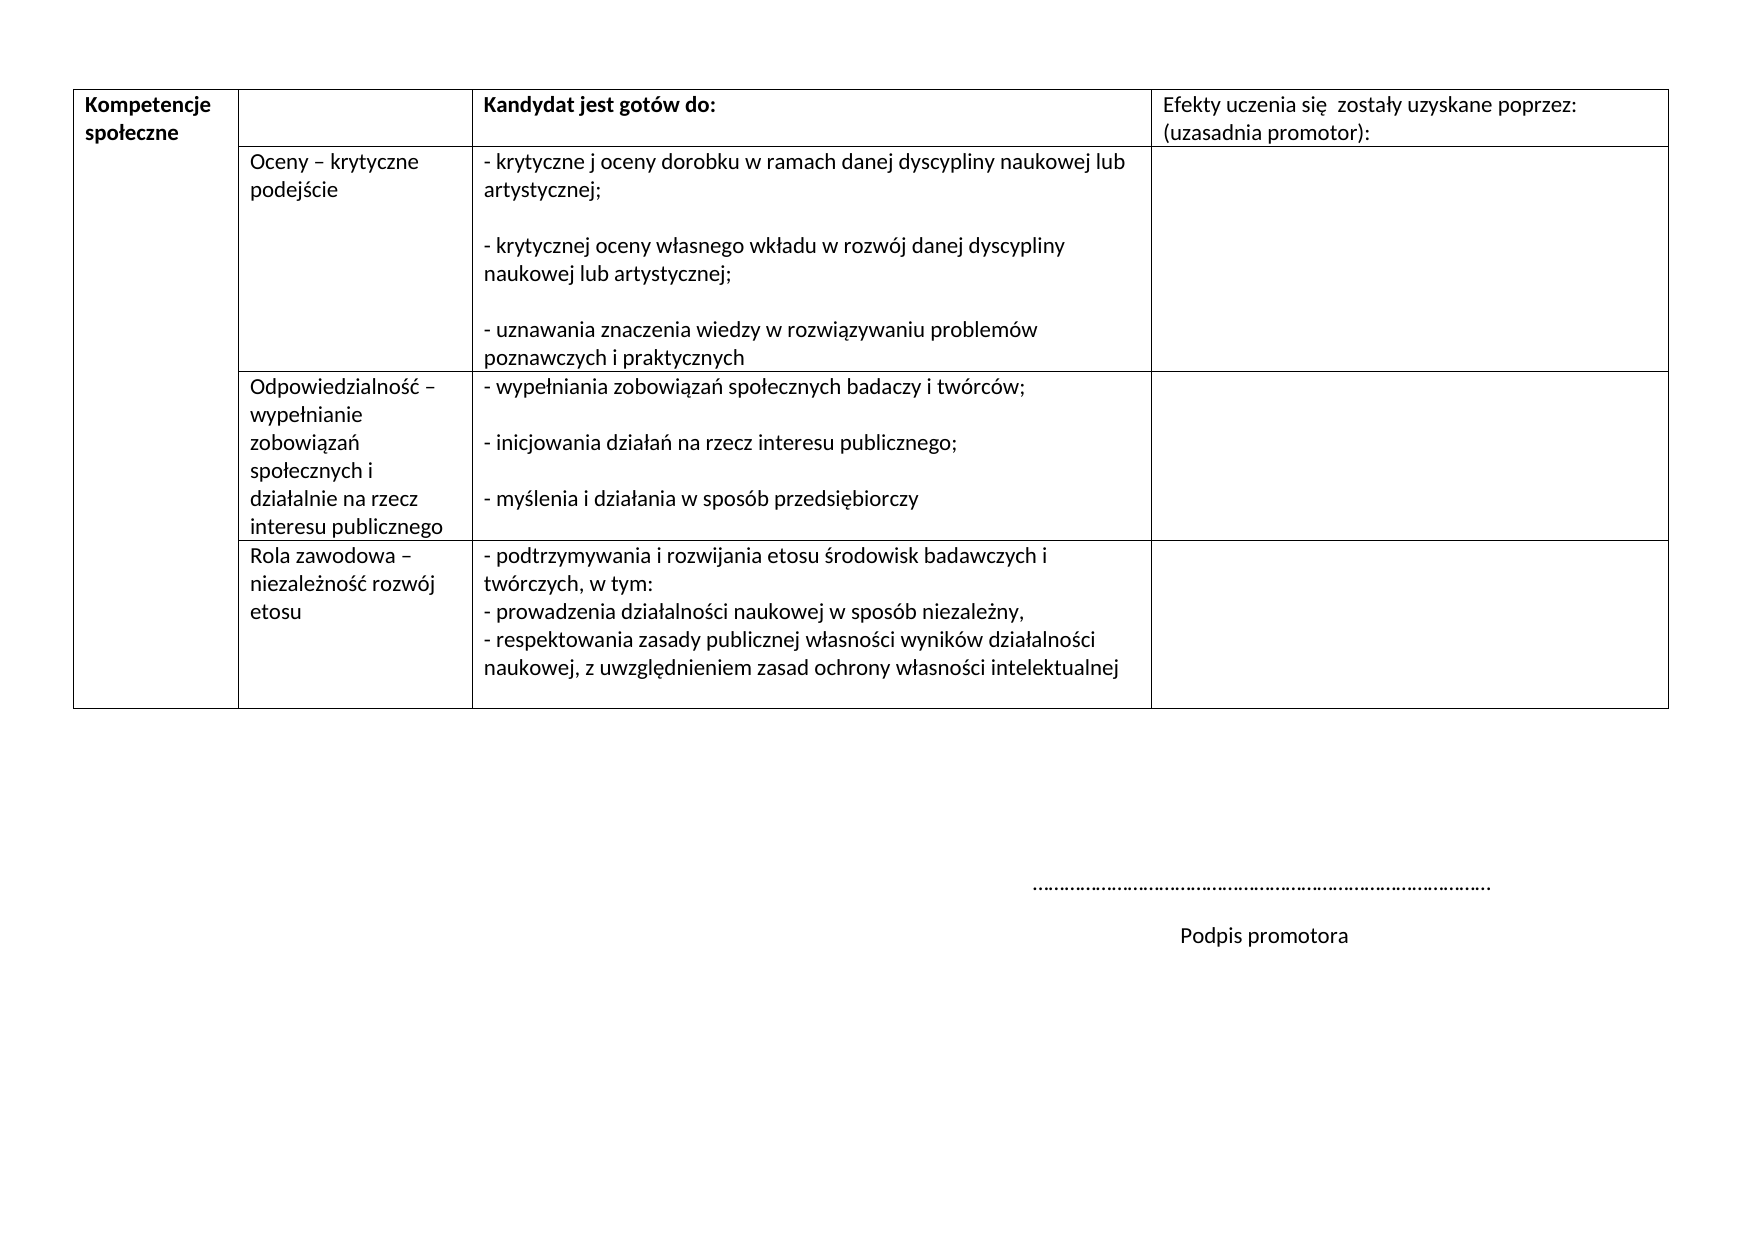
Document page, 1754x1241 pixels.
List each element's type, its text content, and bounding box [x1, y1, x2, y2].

table_cell Odpowiedzialność – wypełnianie zobowiązań społecznych i działalnie na rzecz interesu publicznego [239, 372, 472, 540]
table_cell [1152, 147, 1668, 371]
text …………………………………………………………………………… [148, 868, 1606, 896]
table_cell Efekty uczenia się zostały uzyskane poprzez: (uzasadnia promotor): [1152, 90, 1668, 146]
table_cell Oceny – krytyczne podejście [239, 147, 472, 371]
table_cell [239, 90, 472, 146]
table_cell - wypełniania zobowiązań społecznych badaczy i twórców; - inicjowania działań na rzecz interesu publicznego; - myślenia i działania w sposób przedsiębiorczy [473, 372, 1151, 540]
table_cell Rola zawodowa – niezależność rozwój etosu [239, 541, 472, 708]
table_cell - podtrzymywania i rozwijania etosu środowisk badawczych i twórczych, w tym: - prowadzenia działalności naukowej w sposób niezależny, - respektowania zasady publicznej własności wyników działalności naukowej, z uwzględnieniem zasad ochrony własności intelektualnej [473, 541, 1151, 708]
table_cell - krytyczne j oceny dorobku w ramach danej dyscypliny naukowej lub artystycznej; - krytycznej oceny własnego wkładu w rozwój danej dyscypliny naukowej lub artystycznej; - uznawania znaczenia wiedzy w rozwiązywaniu problemów poznawczych i praktycznych [473, 147, 1151, 371]
text Podpis promotora [148, 921, 1606, 949]
table_cell Kandydat jest gotów do: [473, 90, 1151, 146]
table_cell [1152, 372, 1668, 540]
table_cell Kompetencje społeczne [74, 90, 238, 708]
table_cell [1152, 541, 1668, 708]
